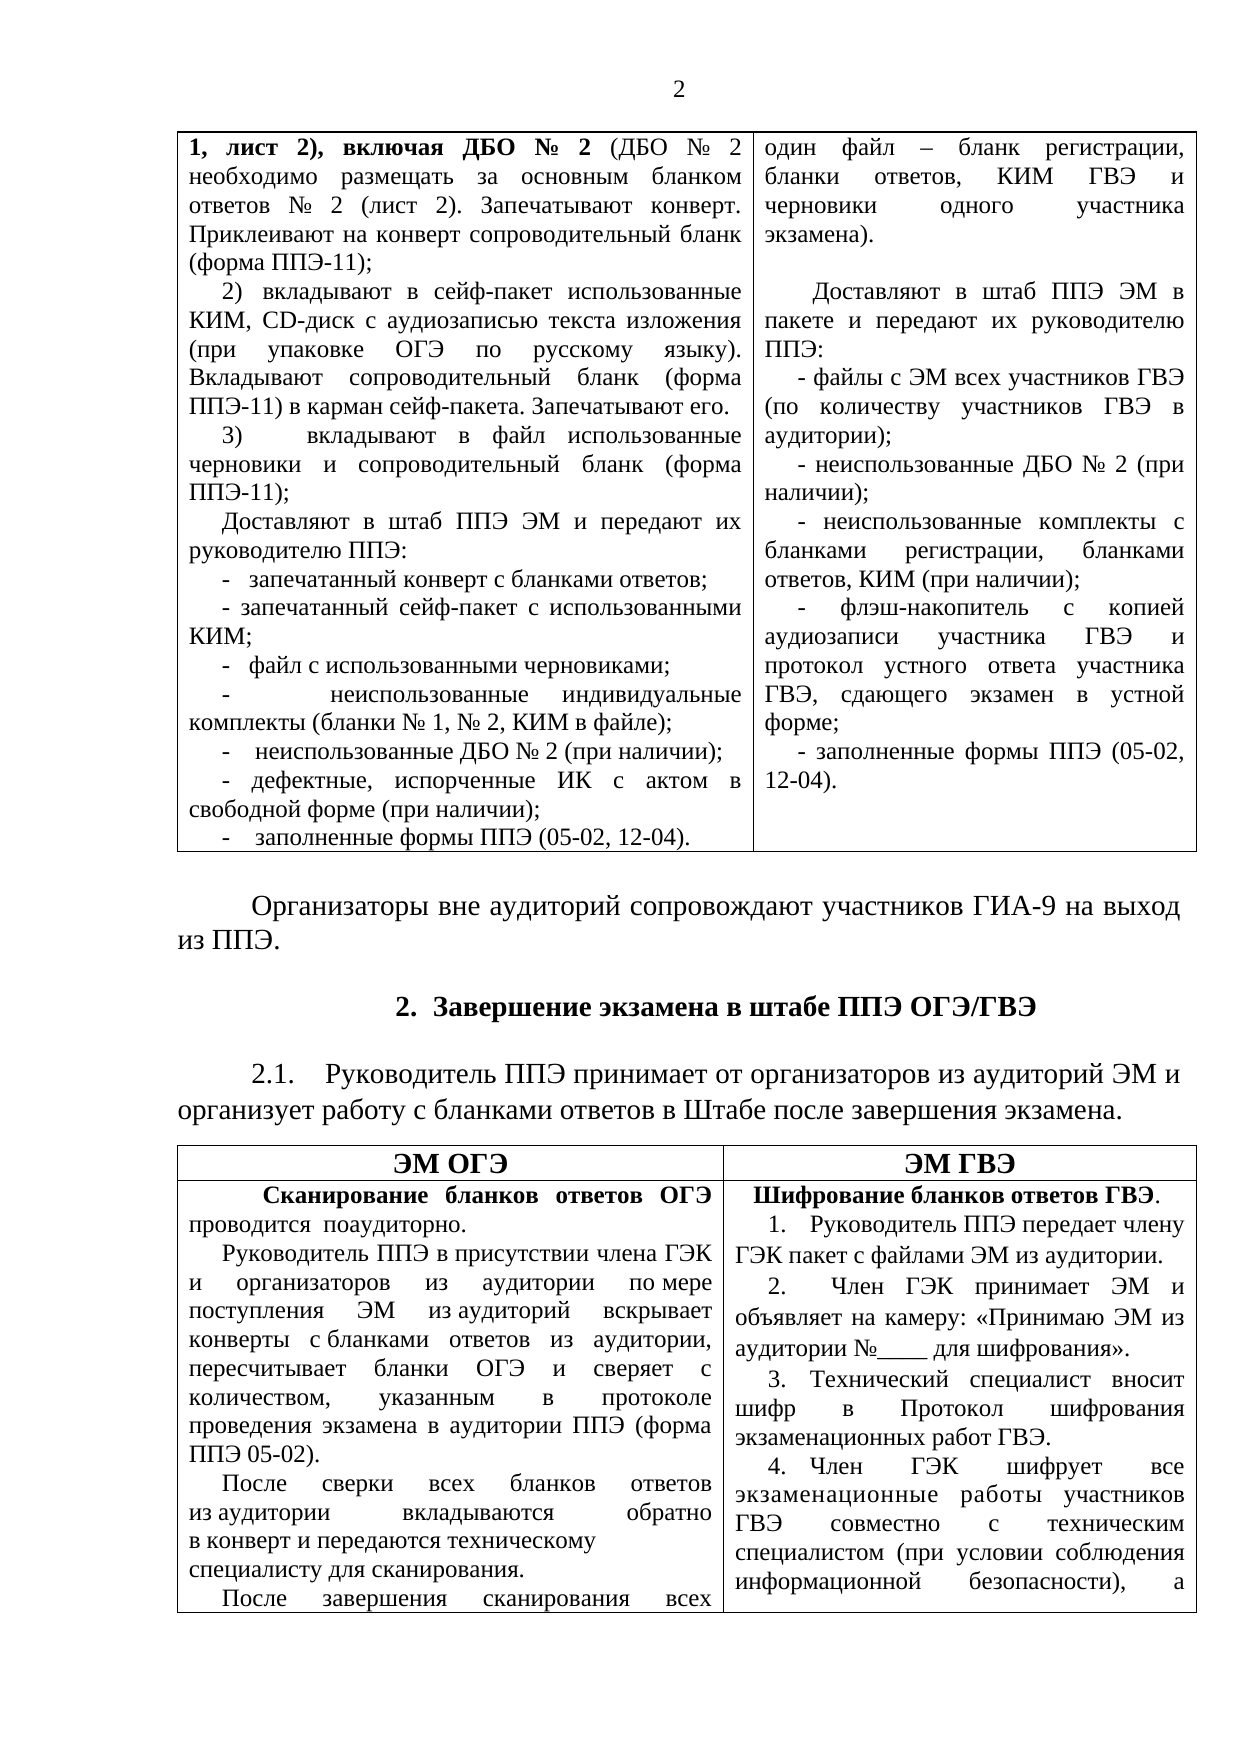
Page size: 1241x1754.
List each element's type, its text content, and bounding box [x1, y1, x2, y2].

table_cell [178, 1181, 723, 1612]
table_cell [754, 133, 1196, 851]
list Руководитель ППЭ принимает от организаторов из аудиторий ЭМ и организует работу с бланками ответов в Штабе после завершения экзамена. [177, 1056, 1181, 1126]
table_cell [178, 133, 753, 851]
table_header ЭМ ОГЭ [178, 1146, 723, 1179]
list Завершение экзамена в штабе ППЭ ОГЭ/ГВЭ [251, 989, 1181, 1022]
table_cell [724, 1181, 1196, 1612]
table_header ЭМ ГВЭ [724, 1146, 1196, 1179]
list Организаторы вне аудиторий сопровождают участников ГИА-9 на выход из ППЭ. [177, 888, 1181, 955]
